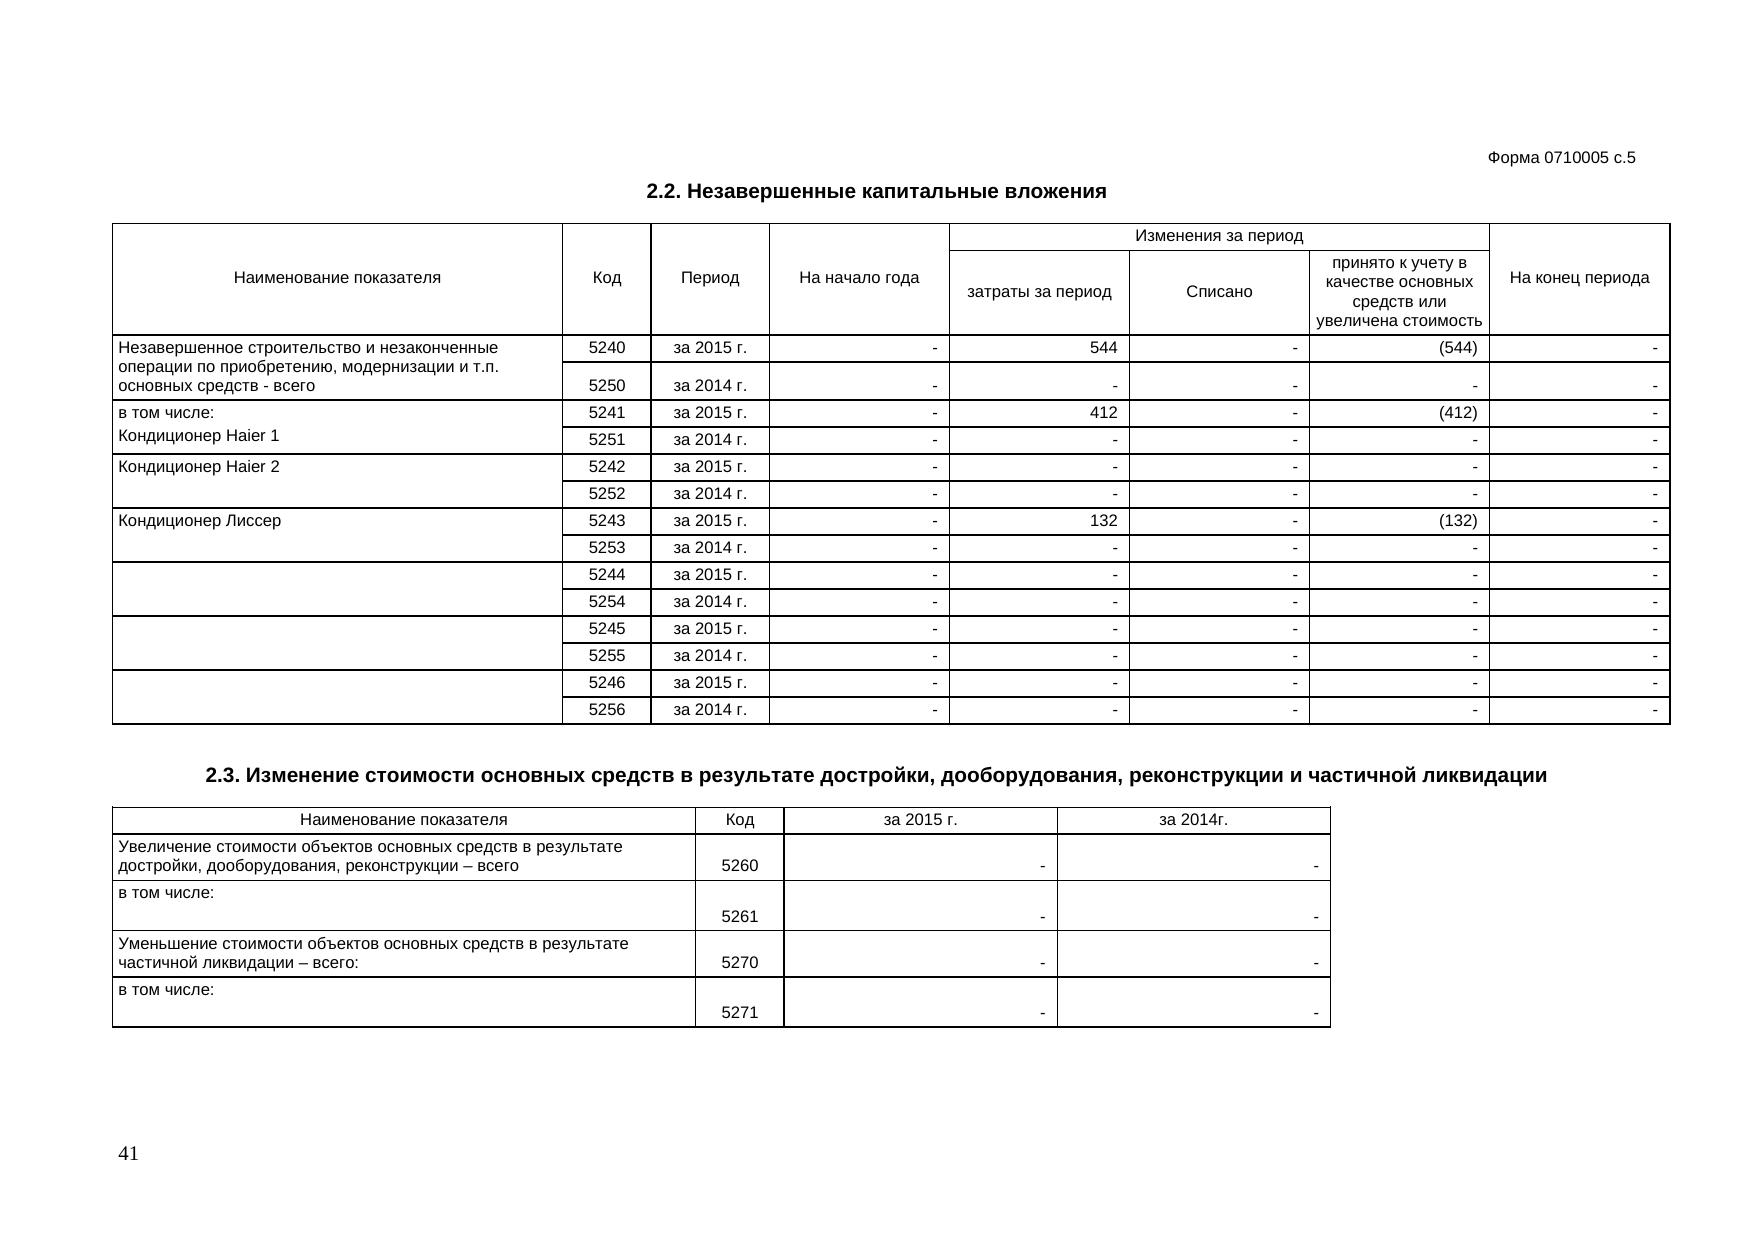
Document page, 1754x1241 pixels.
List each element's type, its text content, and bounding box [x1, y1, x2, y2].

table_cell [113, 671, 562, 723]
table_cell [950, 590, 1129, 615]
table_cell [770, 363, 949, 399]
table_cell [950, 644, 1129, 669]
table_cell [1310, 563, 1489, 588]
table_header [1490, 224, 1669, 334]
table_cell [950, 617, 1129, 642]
subtitle 2.3. Изменение стоимости основных средств в результате достройки, дооборудования, реконструкции и частичной ликвидации [118, 763, 1636, 787]
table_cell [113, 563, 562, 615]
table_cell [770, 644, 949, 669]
subtitle Форма 0710005 с.5 [118, 148, 1636, 167]
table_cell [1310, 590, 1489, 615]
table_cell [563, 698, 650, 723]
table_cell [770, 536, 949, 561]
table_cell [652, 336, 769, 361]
subtitle 2.2. Незавершенные капитальные вложения [118, 179, 1636, 203]
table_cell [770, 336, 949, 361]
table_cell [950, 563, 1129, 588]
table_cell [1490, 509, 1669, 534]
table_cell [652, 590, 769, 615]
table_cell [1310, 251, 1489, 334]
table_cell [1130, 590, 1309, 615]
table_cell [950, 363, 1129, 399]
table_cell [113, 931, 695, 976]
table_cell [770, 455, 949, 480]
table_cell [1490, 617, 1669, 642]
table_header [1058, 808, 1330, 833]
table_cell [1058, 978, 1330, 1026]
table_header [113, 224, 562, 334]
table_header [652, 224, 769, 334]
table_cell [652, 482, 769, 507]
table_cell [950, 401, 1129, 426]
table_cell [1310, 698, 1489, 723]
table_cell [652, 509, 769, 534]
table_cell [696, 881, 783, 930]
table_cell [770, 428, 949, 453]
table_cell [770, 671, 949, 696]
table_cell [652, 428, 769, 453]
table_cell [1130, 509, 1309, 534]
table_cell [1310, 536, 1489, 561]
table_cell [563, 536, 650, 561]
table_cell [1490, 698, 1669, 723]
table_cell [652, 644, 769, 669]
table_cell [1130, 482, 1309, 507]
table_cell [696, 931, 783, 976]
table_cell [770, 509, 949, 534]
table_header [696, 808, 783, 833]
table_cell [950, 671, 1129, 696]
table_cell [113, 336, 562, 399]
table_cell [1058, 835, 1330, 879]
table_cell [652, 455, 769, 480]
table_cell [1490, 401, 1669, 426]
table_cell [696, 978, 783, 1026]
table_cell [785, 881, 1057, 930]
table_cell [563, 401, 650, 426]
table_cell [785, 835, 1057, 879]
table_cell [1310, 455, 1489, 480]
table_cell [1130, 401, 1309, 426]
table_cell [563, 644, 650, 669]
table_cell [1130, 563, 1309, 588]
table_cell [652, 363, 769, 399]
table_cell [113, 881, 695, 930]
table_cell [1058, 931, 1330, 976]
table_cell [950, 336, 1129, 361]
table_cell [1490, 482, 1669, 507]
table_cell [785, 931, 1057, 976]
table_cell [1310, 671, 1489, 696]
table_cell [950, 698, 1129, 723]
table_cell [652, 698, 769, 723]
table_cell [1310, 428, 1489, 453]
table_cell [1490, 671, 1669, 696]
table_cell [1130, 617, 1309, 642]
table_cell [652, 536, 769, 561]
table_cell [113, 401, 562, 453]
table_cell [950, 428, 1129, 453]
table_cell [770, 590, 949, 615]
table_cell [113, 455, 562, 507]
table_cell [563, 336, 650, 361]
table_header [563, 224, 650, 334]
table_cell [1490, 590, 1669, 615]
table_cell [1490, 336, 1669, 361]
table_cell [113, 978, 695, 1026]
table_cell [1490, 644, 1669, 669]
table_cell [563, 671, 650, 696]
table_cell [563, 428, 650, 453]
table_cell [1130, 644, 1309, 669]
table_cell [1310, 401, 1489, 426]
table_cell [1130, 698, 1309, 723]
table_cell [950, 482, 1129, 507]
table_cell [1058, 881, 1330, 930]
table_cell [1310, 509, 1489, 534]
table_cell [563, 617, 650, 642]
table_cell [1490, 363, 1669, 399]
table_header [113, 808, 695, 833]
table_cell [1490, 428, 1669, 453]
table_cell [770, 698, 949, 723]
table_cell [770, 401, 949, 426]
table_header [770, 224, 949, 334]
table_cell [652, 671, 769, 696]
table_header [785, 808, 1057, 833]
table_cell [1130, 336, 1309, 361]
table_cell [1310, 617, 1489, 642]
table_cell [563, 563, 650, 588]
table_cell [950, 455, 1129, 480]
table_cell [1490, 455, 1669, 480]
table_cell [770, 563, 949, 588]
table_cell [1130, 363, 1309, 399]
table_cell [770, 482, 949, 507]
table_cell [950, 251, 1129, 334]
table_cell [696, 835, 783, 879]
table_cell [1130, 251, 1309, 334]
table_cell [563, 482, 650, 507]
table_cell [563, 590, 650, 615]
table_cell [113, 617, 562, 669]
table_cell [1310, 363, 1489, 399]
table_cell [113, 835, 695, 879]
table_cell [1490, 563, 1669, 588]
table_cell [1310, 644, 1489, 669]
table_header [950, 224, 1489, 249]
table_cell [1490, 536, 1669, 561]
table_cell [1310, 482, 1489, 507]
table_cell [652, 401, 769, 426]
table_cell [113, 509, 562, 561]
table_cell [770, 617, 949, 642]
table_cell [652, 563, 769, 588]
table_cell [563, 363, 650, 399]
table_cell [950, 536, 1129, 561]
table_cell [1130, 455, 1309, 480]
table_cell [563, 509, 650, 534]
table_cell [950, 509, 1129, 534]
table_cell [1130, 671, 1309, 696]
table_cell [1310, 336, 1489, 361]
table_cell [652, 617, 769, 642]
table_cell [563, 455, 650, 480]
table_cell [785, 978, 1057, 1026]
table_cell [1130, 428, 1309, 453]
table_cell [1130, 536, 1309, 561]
